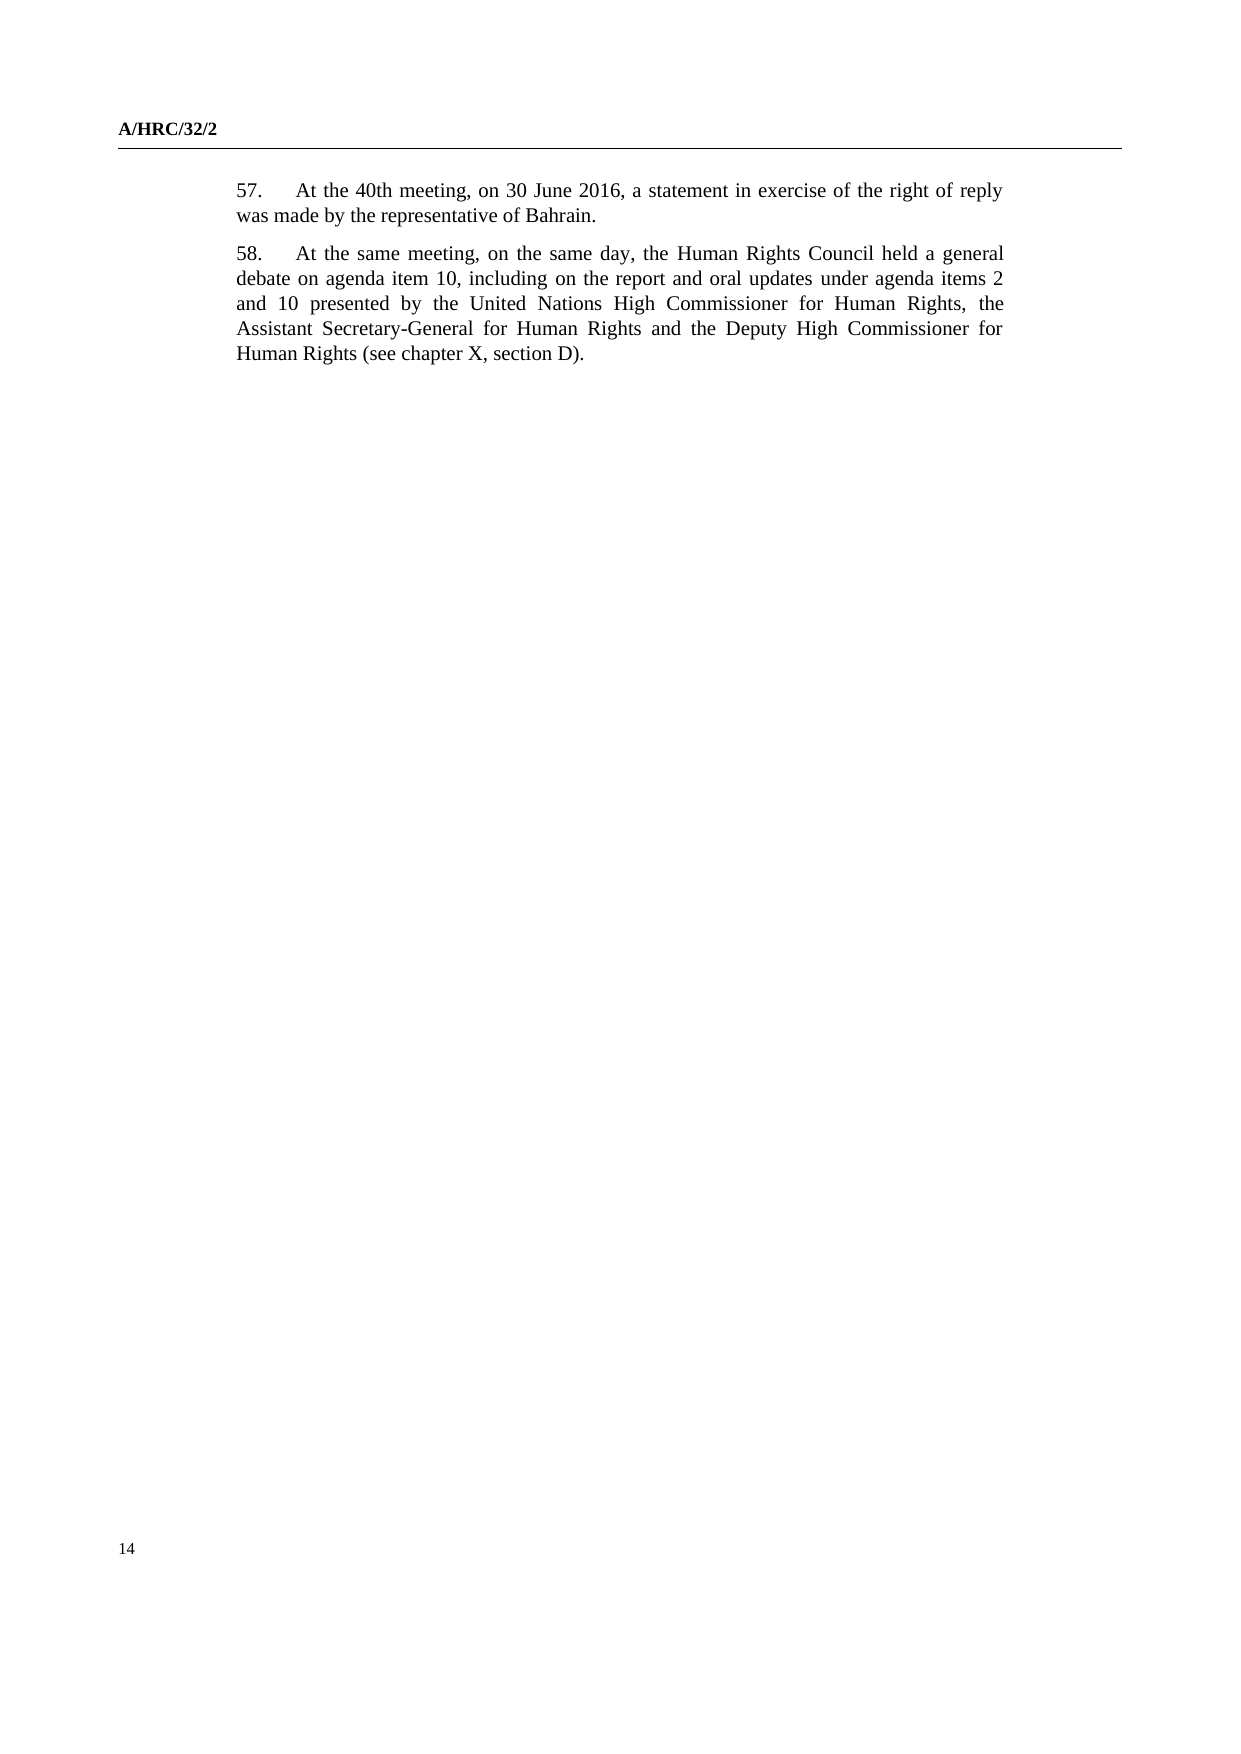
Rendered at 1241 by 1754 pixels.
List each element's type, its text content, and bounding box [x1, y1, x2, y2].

text 57. At the 40th meeting, on 30 June 2016, a statement in exercise of the right of reply was made by the representative of Bahrain. [236, 177, 1004, 227]
text 58. At the same meeting, on the same day, the Human Rights Council held a general debate on agenda item 10, including on the report and oral updates under agenda items 2 and 10 presented by the United Nations High Commissioner for Human Rights, the Assistant Secretary-General for Human Rights and the Deputy High Commissioner for Human Rights (see chapter X, section D). [236, 240, 1004, 365]
